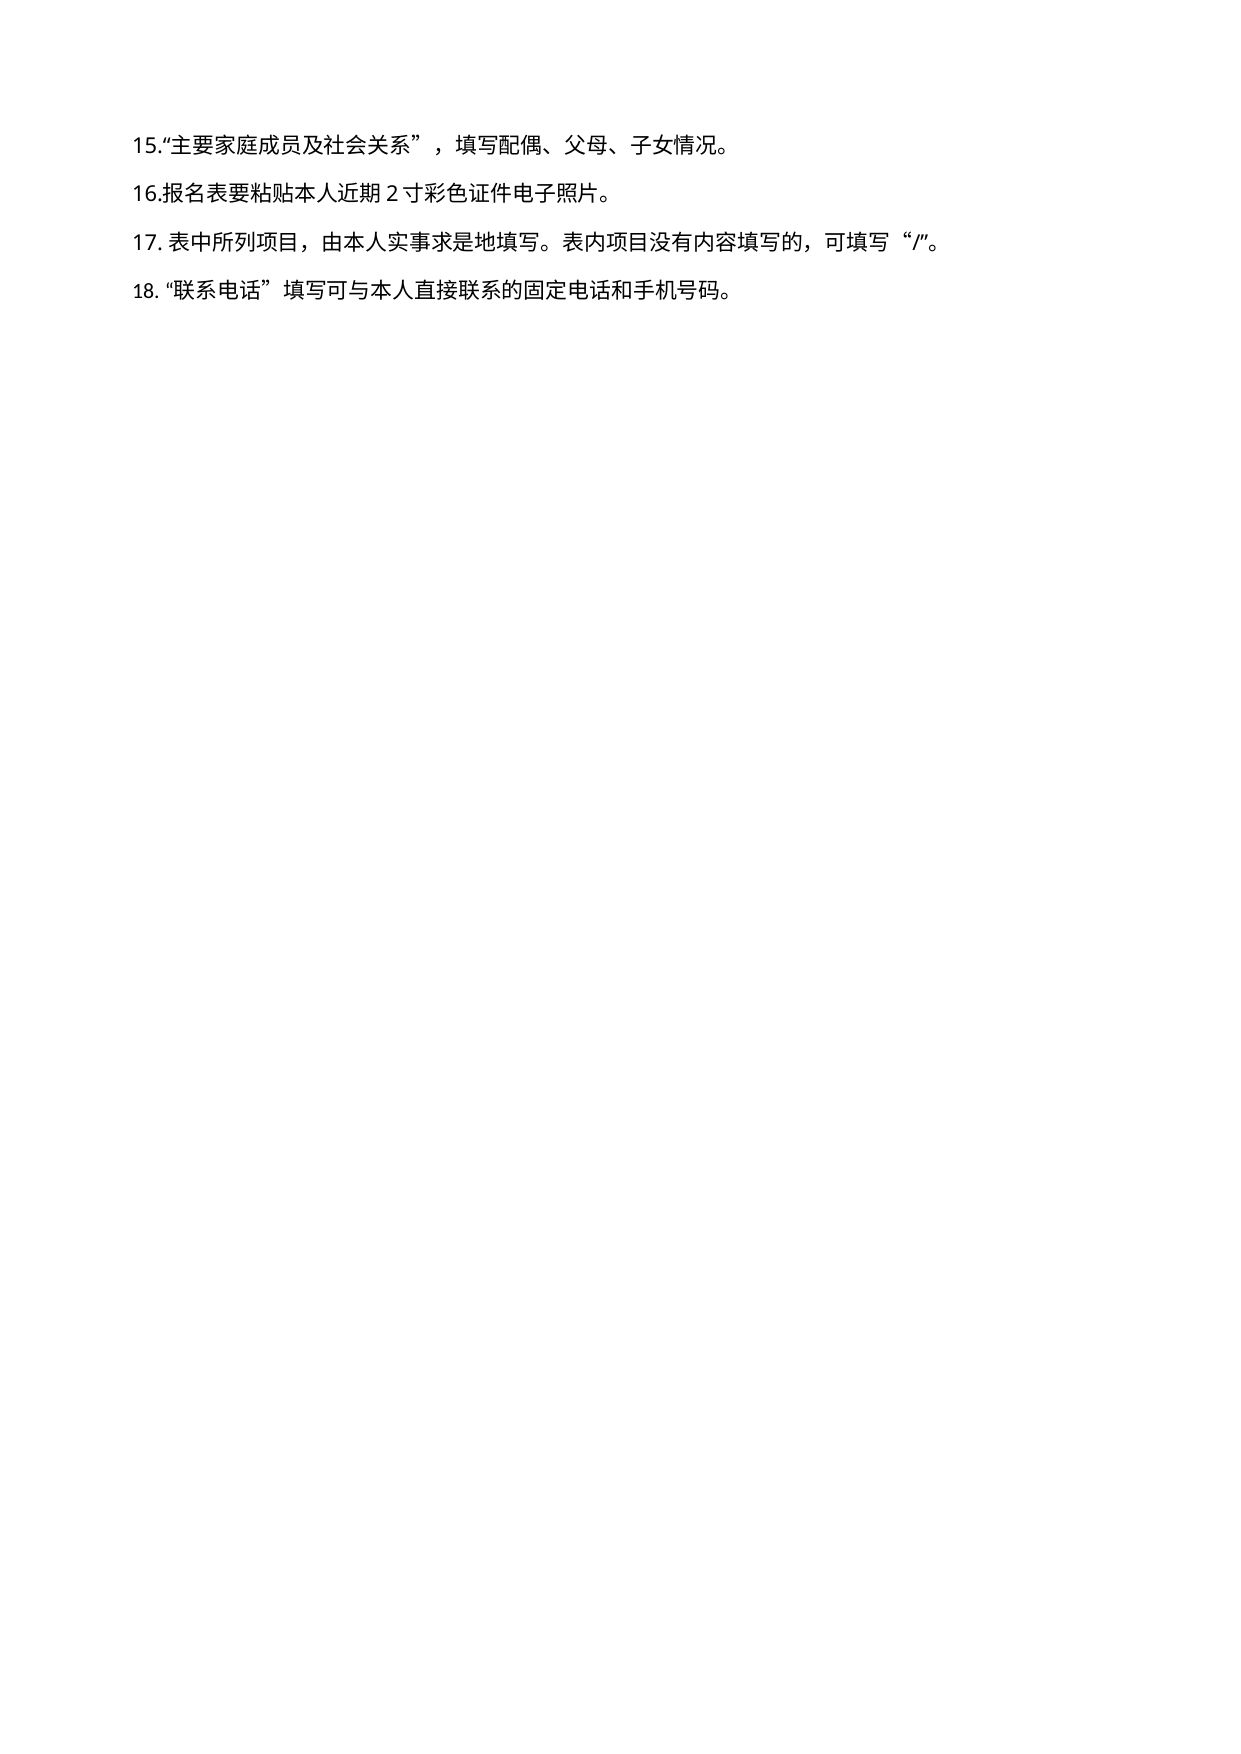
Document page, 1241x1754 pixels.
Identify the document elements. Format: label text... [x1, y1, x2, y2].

text 18. “联系电话”填写可与本人直接联系的固定电话和手机号码。 [65, 272, 1104, 305]
text 15.“主要家庭成员及社会关系”，填写配偶、父母、子女情况。 [65, 127, 1104, 160]
text 17. 表中所列项目，由本人实事求是地填写。表内项目没有内容填写的，可填写“/”。 [65, 224, 1104, 257]
text 16.报名表要粘贴本人近期2寸彩色证件电子照片。 [65, 176, 1104, 208]
